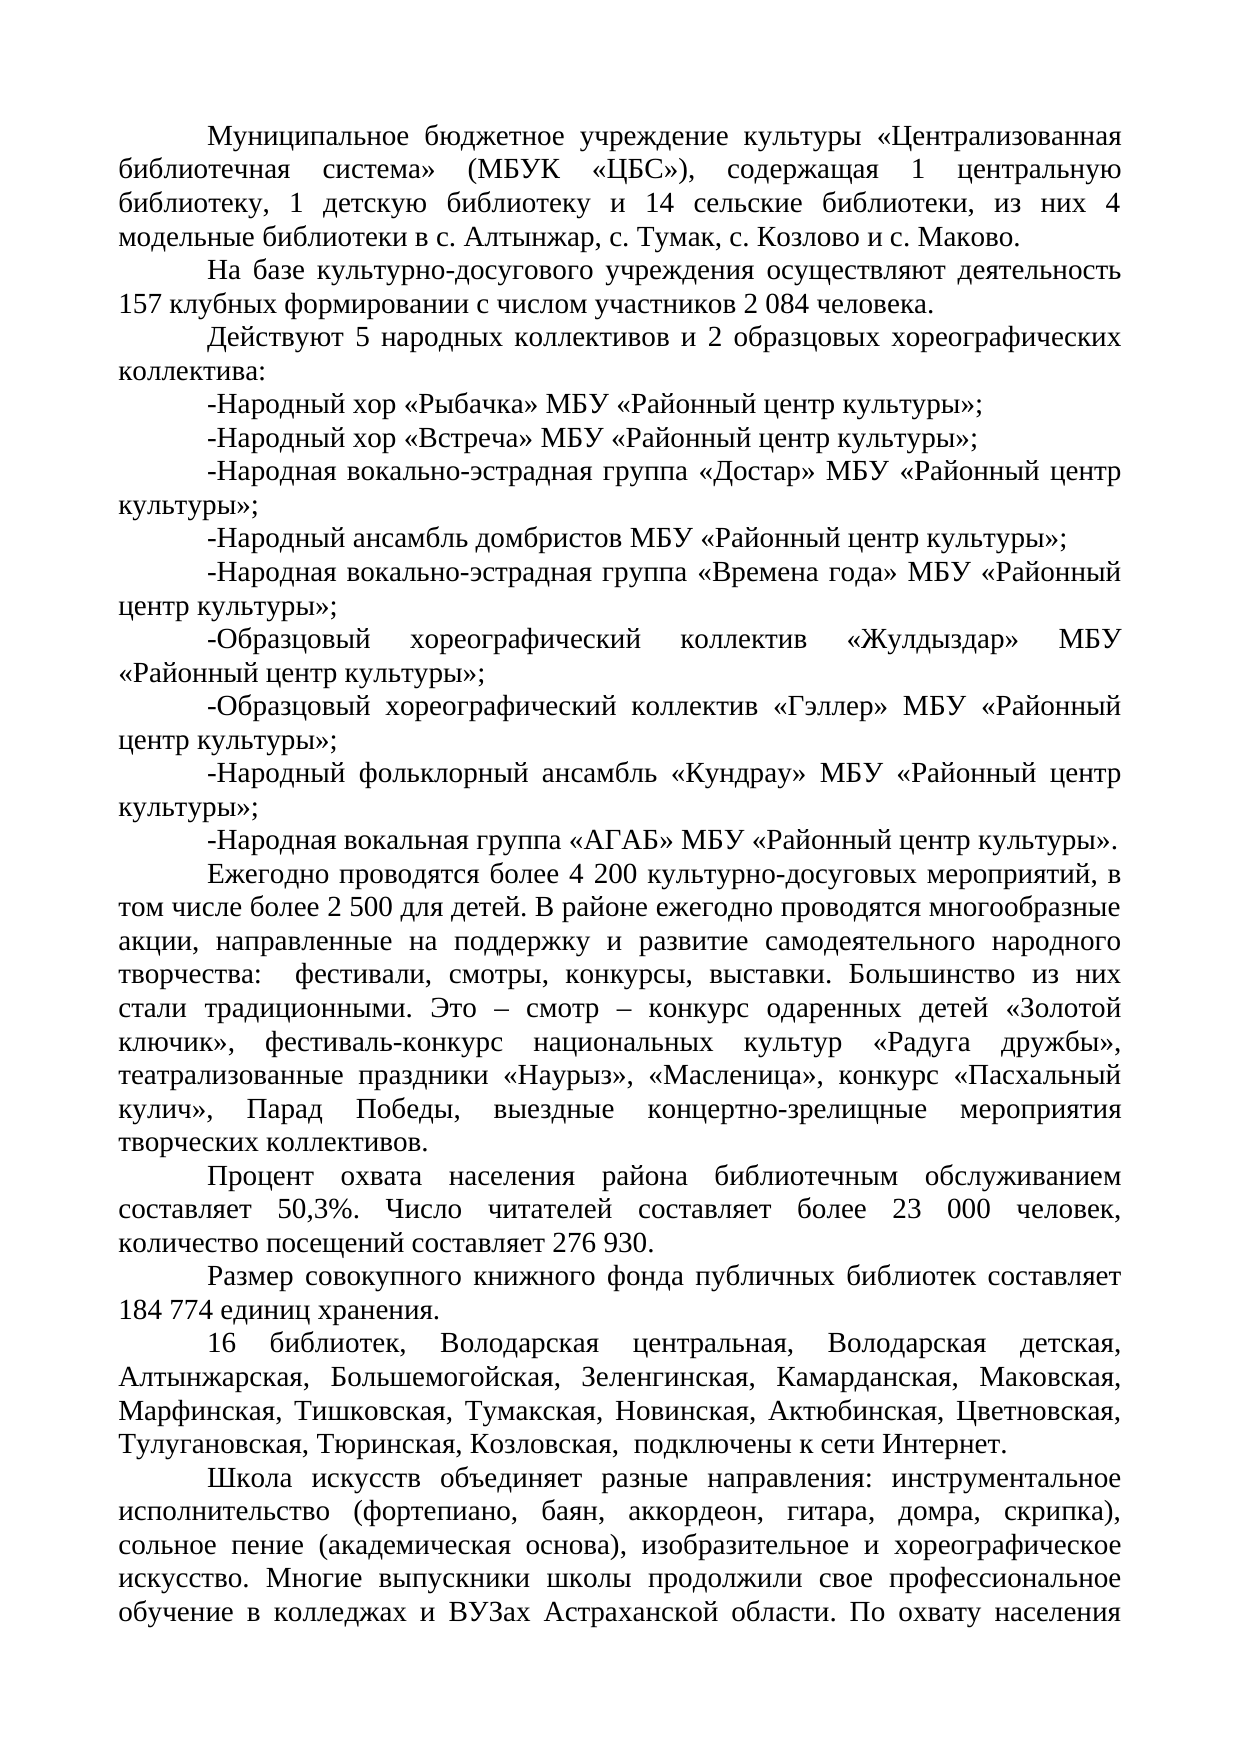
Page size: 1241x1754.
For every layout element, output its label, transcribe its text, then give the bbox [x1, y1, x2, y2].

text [118, 1460, 1122, 1627]
text -Народный фольклорный ансамбль «Кундрау» МБУ «Районный центр культуры»; [118, 755, 1122, 822]
text -Народная вокально-эстрадная группа «Времена года» МБУ «Районный центр культуры»; [118, 554, 1122, 621]
text -Народный хор «Рыбачка» МБУ «Районный центр культуры»; [118, 386, 1122, 420]
text Ежегодно проводятся более 4 200 культурно-досуговых мероприятий, в том числе более 2 500 для детей. В районе ежегодно проводятся многообразные акции, направленные на поддержку и развитие самодеятельного народного творчества: фестивали, смотры, конкурсы, выставки. Большинство из них стали традиционными. Это – смотр – конкурс одаренных детей «Золотой ключик», фестиваль-конкурс национальных культур «Радуга дружбы», театрализованные праздники «Наурыз», «Масленица», конкурс «Пасхальный кулич», Парад Победы, выездные концертно-зрелищные мероприятия творческих коллективов. [118, 856, 1122, 1158]
text 16 библиотек, Володарская центральная, Володарская детская, Алтынжарская, Большемогойская, Зеленгинская, Камарданская, Маковская, Марфинская, Тишковская, Тумакская, Новинская, Актюбинская, Цветновская, Тулугановская, Тюринская, Козловская, подключены к сети Интернет. [118, 1326, 1122, 1460]
text -Народная вокально-эстрадная группа «Достар» МБУ «Районный центр культуры»; [118, 453, 1122, 521]
text На базе культурно-досугового учреждения осуществляют деятельность 157 клубных формировании с числом участников 2 084 человека. [118, 252, 1122, 319]
text Муниципальное бюджетное учреждение культуры «Централизованная библиотечная система» (МБУК «ЦБС»), содержащая 1 центральную библиотеку, 1 детскую библиотеку и 14 сельские библиотеки, из них 4 модельные библиотеки в с. Алтынжар, с. Тумак, с. Козлово и с. Маково. [118, 118, 1122, 252]
text Процент охвата населения района библиотечным обслуживанием составляет 50,3%. Число читателей составляет более 23 000 человек, количество посещений составляет 276 930. [118, 1158, 1122, 1258]
text -Народный хор «Встреча» МБУ «Районный центр культуры»; [118, 420, 1122, 453]
text -Народная вокальная группа «АГАБ» МБУ «Районный центр культуры». [118, 822, 1122, 856]
text Размер совокупного книжного фонда публичных библиотек составляет 184 774 единиц хранения. [118, 1258, 1122, 1326]
text -Народный ансамбль домбристов МБУ «Районный центр культуры»; [118, 521, 1122, 554]
text -Образцовый хореографический коллектив «Гэллер» МБУ «Районный центр культуры»; [118, 688, 1122, 755]
text Действуют 5 народных коллективов и 2 образцовых хореографических коллектива: [118, 319, 1122, 386]
text -Образцовый хореографический коллектив «Жулдыздар» МБУ «Районный центр культуры»; [118, 621, 1122, 688]
